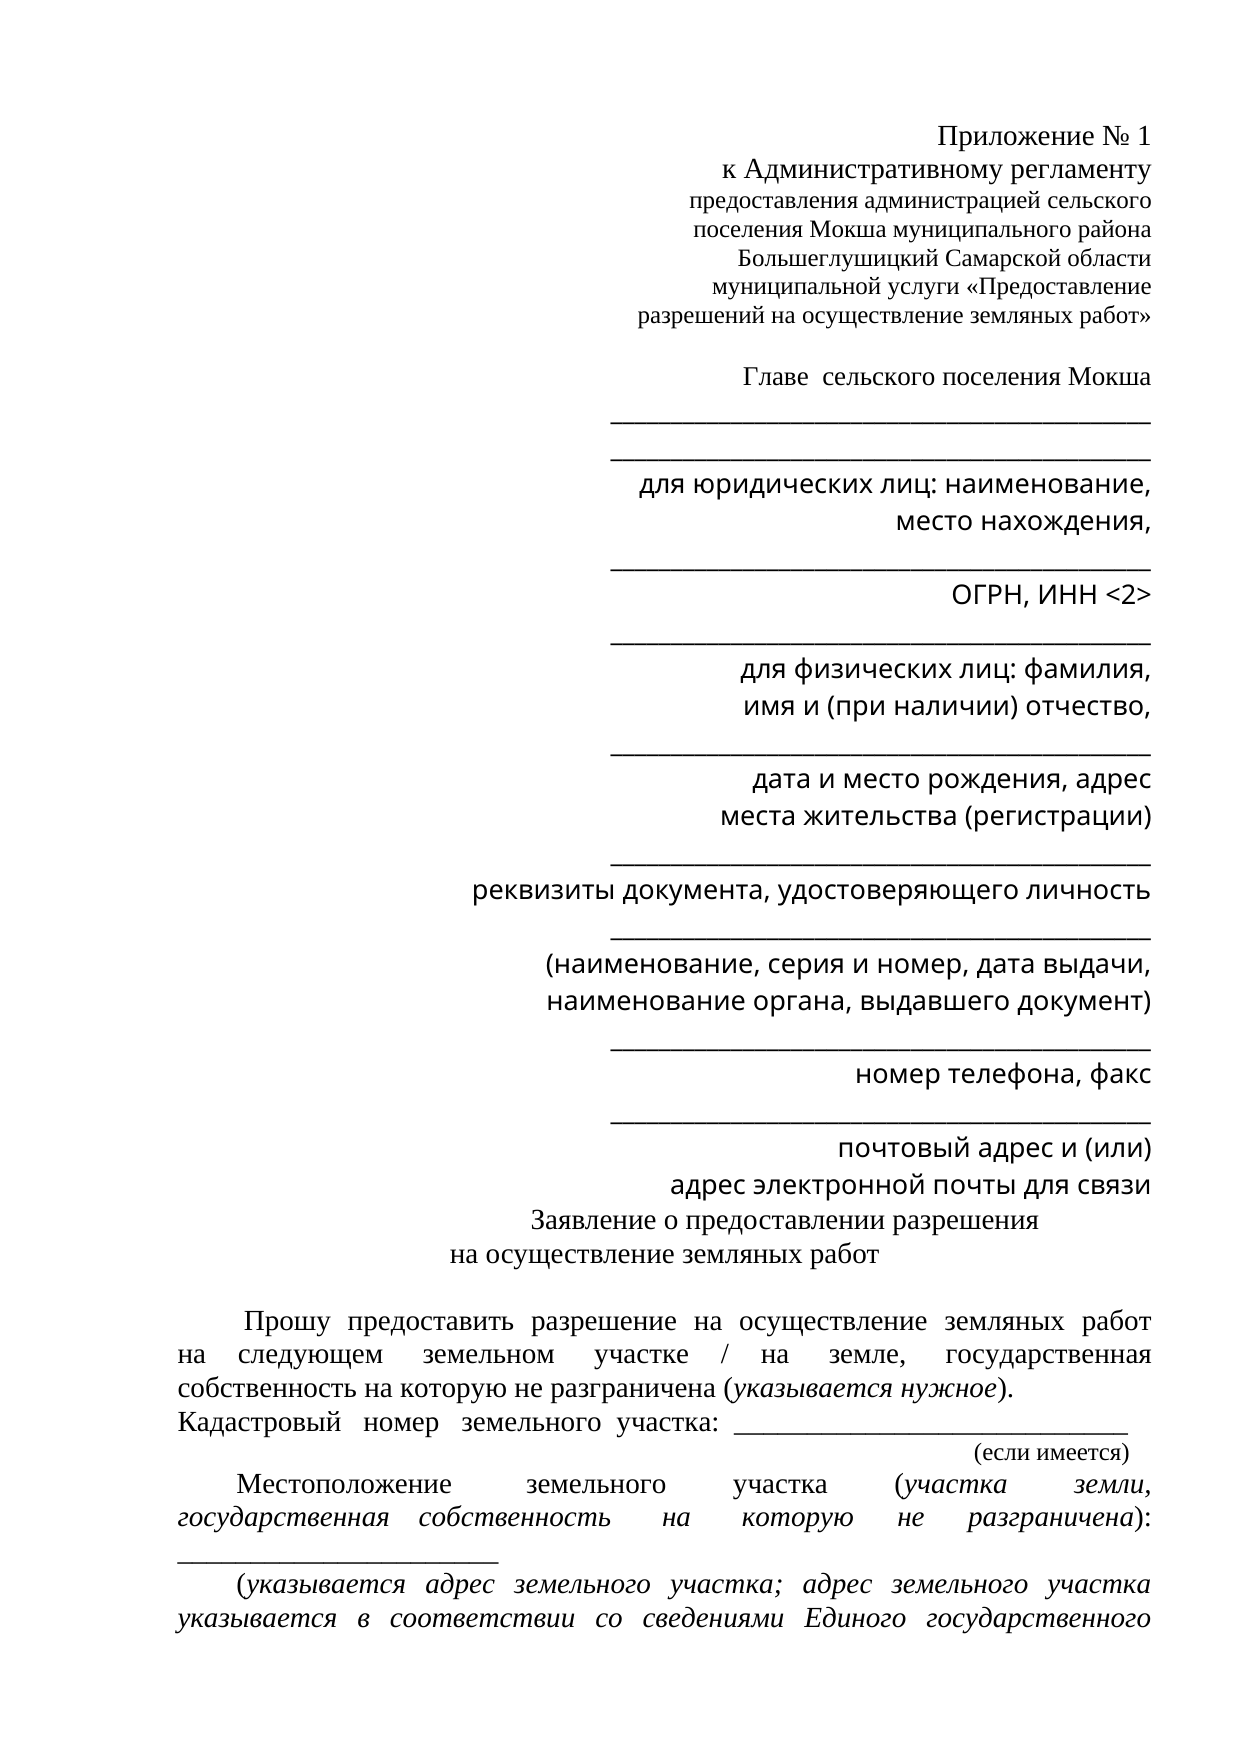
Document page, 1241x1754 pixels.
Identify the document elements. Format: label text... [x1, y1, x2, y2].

text Местоположение земельного участка (участка земли, государственная собственность на которую не разграничена): ______________________ [177, 1466, 1152, 1567]
text к Административному регламенту [635, 152, 1152, 185]
text Кадастровый номер земельного участка: ___________________________ [177, 1404, 1152, 1437]
text Приложение № 1 [635, 118, 1152, 152]
text предоставления администрацией сельского поселения Мокша муниципального района Большеглушицкий Самарской области муниципальной услуги «Предоставление разрешений на осуществление земляных работ» [635, 185, 1152, 329]
text на осуществление земляных работ [177, 1236, 1152, 1269]
text (если имеется) [177, 1437, 1152, 1466]
text Заявление о предоставлении разрешения [177, 1202, 1152, 1236]
text Прошу предоставить разрешение на осуществление земляных работ на следующем земельном участке / на земле, государственная собственность на которую не разграничена (указывается нужное). [177, 1303, 1152, 1404]
text _____________________________________________ _____________________________________________ для юридических лиц: наименование, место нахождения, _____________________________________________ ОГРН, ИНН <2> _____________________________________________ для физических лиц: фамилия, имя и (при наличии) отчество, _____________________________________________ дата и место рождения, адрес места жительства (регистрации) _____________________________________________ реквизиты документа, удостоверяющего личность _____________________________________________ (наименование, серия и номер, дата выдачи, наименование органа, выдавшего документ) _____________________________________________ номер телефона, факс _____________________________________________ почтовый адрес и (или) адрес электронной почты для связи [177, 391, 1152, 1202]
text Главе сельского поселения Мокша [177, 360, 1152, 391]
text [177, 1567, 1152, 1634]
